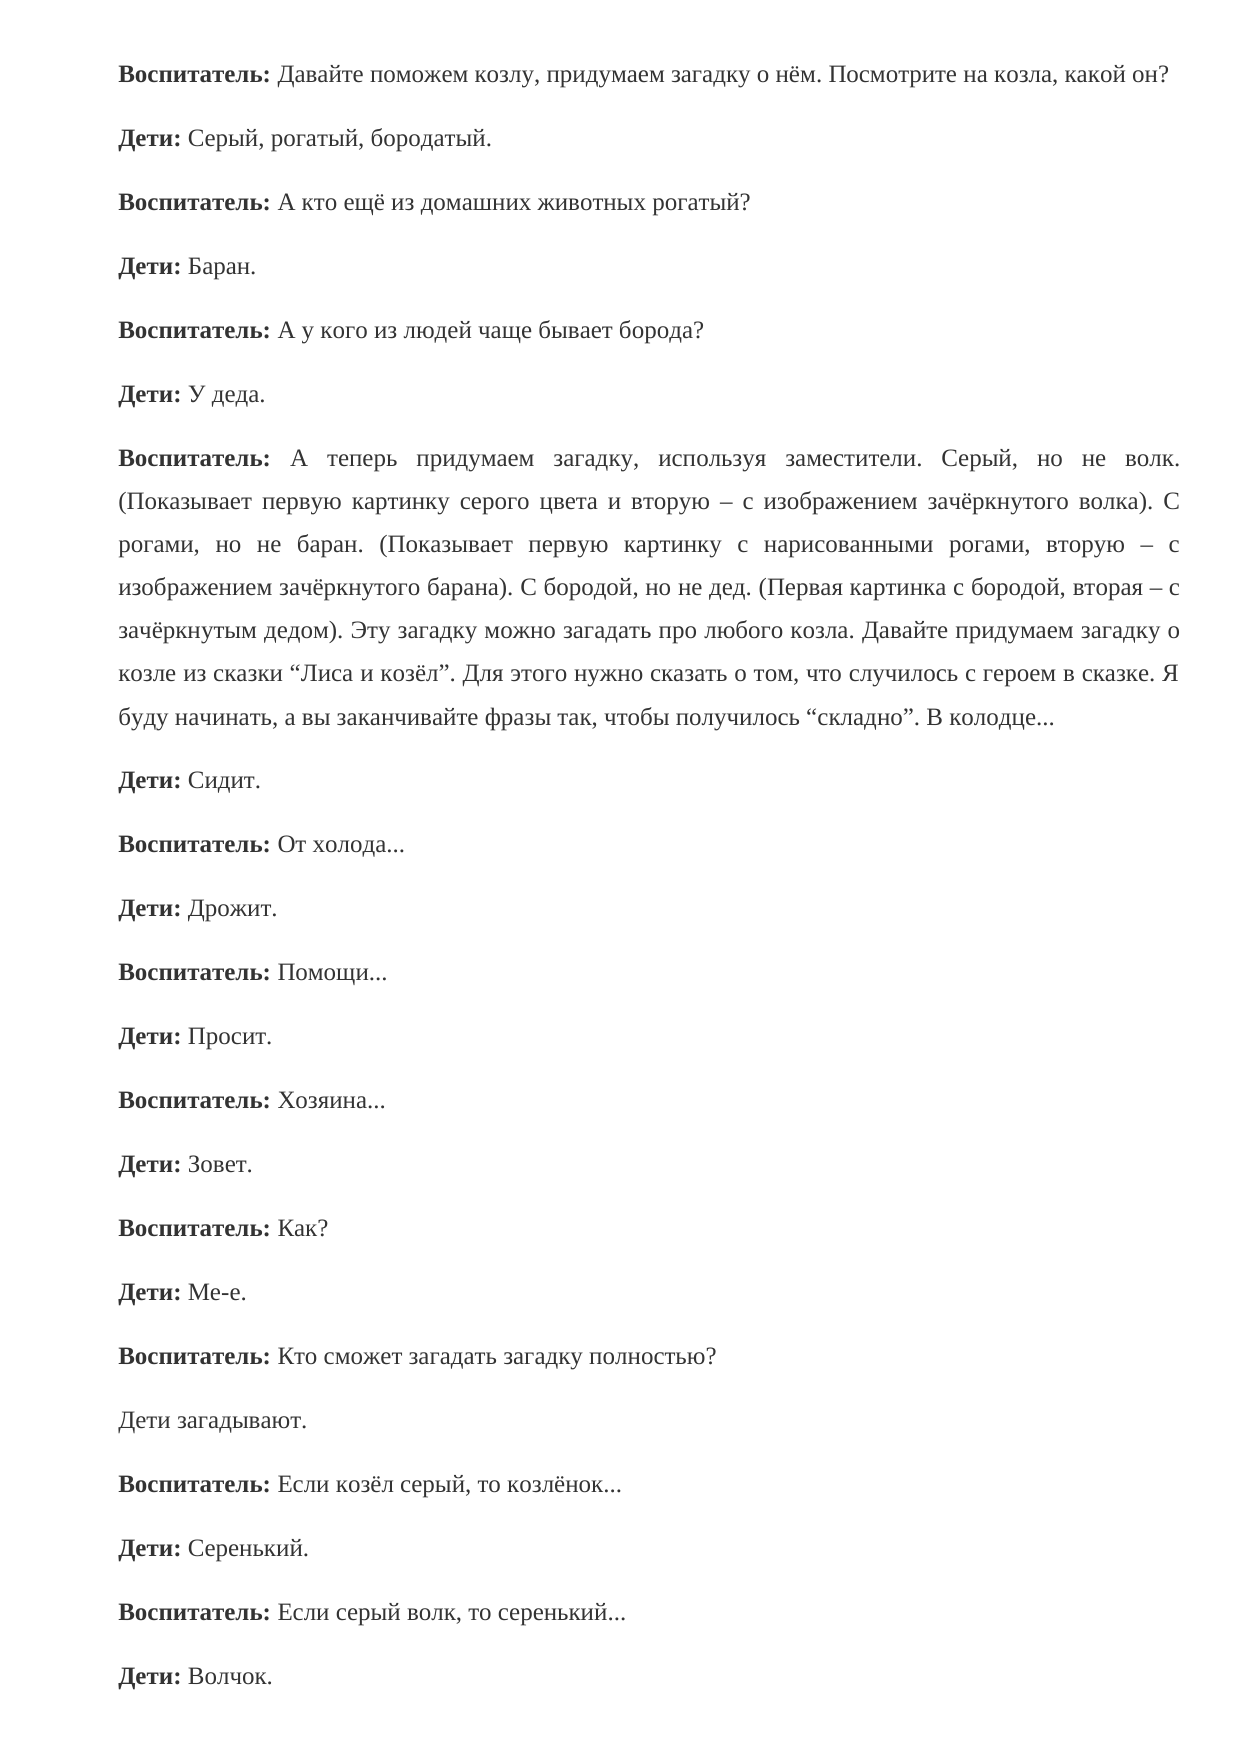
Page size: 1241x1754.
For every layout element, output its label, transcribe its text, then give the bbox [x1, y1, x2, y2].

text Дети: Зовет. [118, 1149, 1181, 1178]
text Дети: Баран. [118, 251, 1181, 280]
text Дети загадывают. [118, 1405, 1181, 1434]
text Дети: Дрожит. [118, 893, 1181, 922]
text Дети: Серенький. [118, 1533, 1181, 1562]
text Воспитатель: Кто сможет загадать загадку полностью? [118, 1341, 1181, 1370]
text Воспитатель: Давайте поможем козлу, придумаем загадку о нём. Посмотрите на козла, какой он? [118, 59, 1181, 88]
text Дети: У деда. [118, 379, 1181, 408]
text Воспитатель: Как? [118, 1213, 1181, 1242]
text Воспитатель: Хозяина... [118, 1085, 1181, 1114]
text Воспитатель: А теперь придумаем загадку, используя заместители. Серый, но не волк. (Показывает первую картинку серого цвета и вторую – с изображением зачёркнутого волка). С рогами, но не баран. (Показывает первую картинку с нарисованными рогами, вторую – с изображением зачёркнутого барана). С бородой, но не дед. (Первая картинка с бородой, вторая – с зачёркнутым дедом). Эту загадку можно загадать про любого козла. Давайте придумаем загадку о козле из сказки “Лиса и козёл”. Для этого нужно сказать о том, что случилось с героем в сказке. Я буду начинать, а вы заканчивайте фразы так, чтобы получилось “складно”. В колодце... [118, 443, 1181, 730]
text Воспитатель: Если серый волк, то серенький... [118, 1597, 1181, 1626]
text Воспитатель: Если козёл серый, то козлёнок... [118, 1469, 1181, 1498]
text Дети: Серый, рогатый, бородатый. [118, 123, 1181, 152]
text Воспитатель: А кто ещё из домашних животных рогатый? [118, 187, 1181, 216]
text Воспитатель: Помощи... [118, 957, 1181, 986]
text Дети: Ме-е. [118, 1277, 1181, 1306]
text Дети: Волчок. [118, 1661, 1181, 1690]
text Дети: Сидит. [118, 766, 1181, 794]
text Дети: Просит. [118, 1021, 1181, 1050]
text Воспитатель: А у кого из людей чаще бывает борода? [118, 315, 1181, 344]
text Воспитатель: От холода... [118, 829, 1181, 858]
